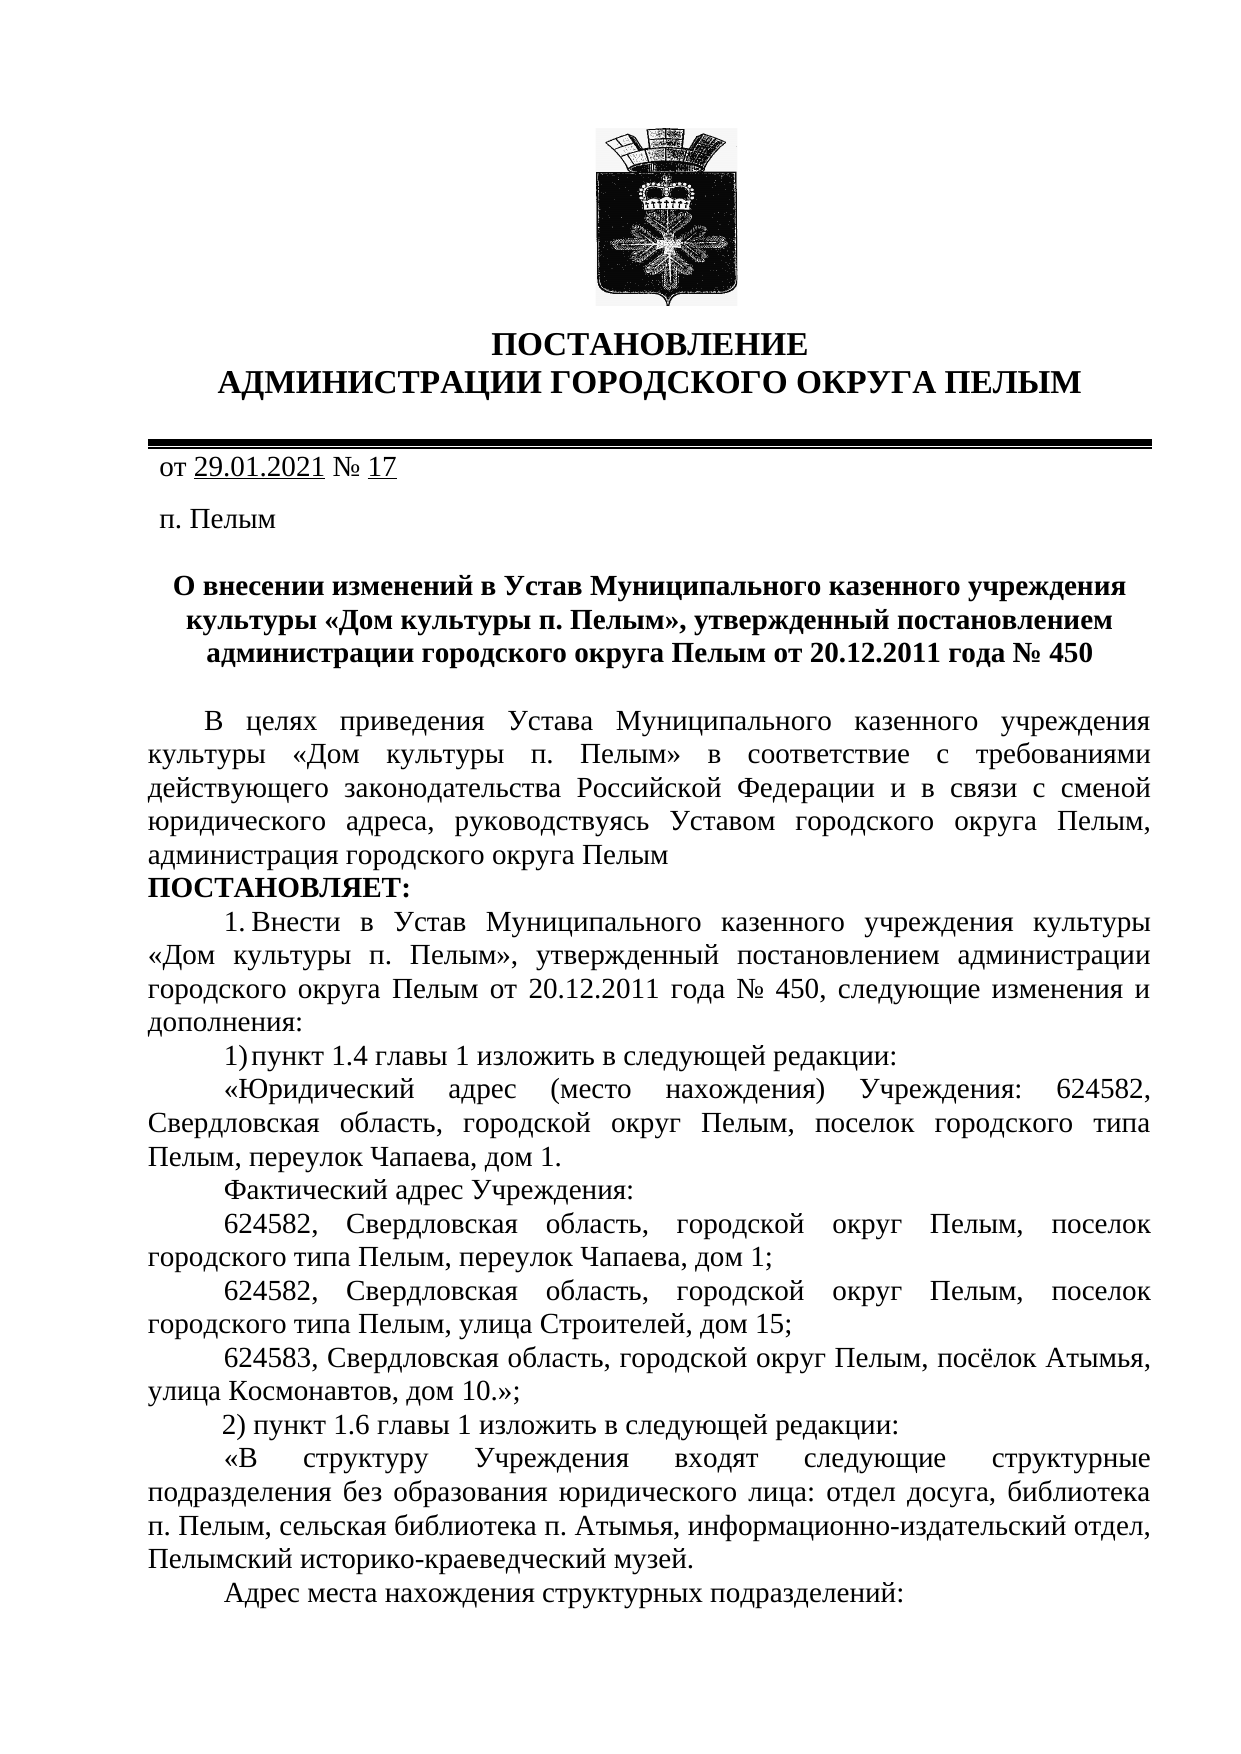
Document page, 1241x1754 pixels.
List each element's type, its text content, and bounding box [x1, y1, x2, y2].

list пункт 1.4 главы 1 изложить в следующей редакции: [148, 1038, 1152, 1072]
text 624582, Свердловская область, городской округ Пелым, поселок городского типа Пелым, улица Строителей, дом 15; [148, 1273, 1152, 1340]
text Фактический адрес Учреждения: [148, 1172, 1152, 1206]
table_header от 29.01.2021 № 17 п. Пелым [148, 449, 1152, 535]
text 624583, Свердловская область, городской округ Пелым, посёлок Атымья, улица Космонавтов, дом 10.»; [148, 1340, 1152, 1407]
text ПОСТАНОВЛЕНИЕ [148, 324, 1152, 363]
text АДМИНИСТРАЦИИ ГОРОДСКОГО ОКРУГА ПЕЛЫМ [148, 363, 1152, 401]
text О внесении изменений в Устав Муниципального казенного учреждения культуры «Дом культуры п. Пелым», утвержденный постановлением администрации городского округа Пелым от 20.12.2011 года № 450 [148, 568, 1152, 669]
text ПОСТАНОВЛЯЕТ: [148, 870, 1152, 904]
text «В структуру Учреждения входят следующие структурные подразделения без образования юридического лица: отдел досуга, библиотека п. Пелым, сельская библиотека п. Атымья, информационно-издательский отдел, Пелымский историко-краеведческий музей. [148, 1441, 1152, 1575]
text «Юридический адрес (место нахождения) Учреждения: 624582, Свердловская область, городской округ Пелым, поселок городского типа Пелым, переулок Чапаева, дом 1. [148, 1072, 1152, 1172]
text 624582, Свердловская область, городской округ Пелым, поселок городского типа Пелым, переулок Чапаева, дом 1; [148, 1206, 1152, 1273]
text Адрес места нахождения структурных подразделений: [148, 1575, 1152, 1608]
text 2) пункт 1.6 главы 1 изложить в следующей редакции: [207, 1407, 1152, 1441]
text В целях приведения Устава Муниципального казенного учреждения культуры «Дом культуры п. Пелым» в соответствие с требованиями действующего законодательства Российской Федерации и в связи с сменой юридического адреса, руководствуясь Уставом городского округа Пелым, администрация городского округа Пелым [148, 703, 1152, 870]
picture [595, 128, 738, 306]
list Внести в Устав Муниципального казенного учреждения культуры «Дом культуры п. Пелым», утвержденный постановлением администрации городского округа Пелым от 20.12.2011 года № 450, следующие изменения и дополнения: [148, 904, 1152, 1038]
